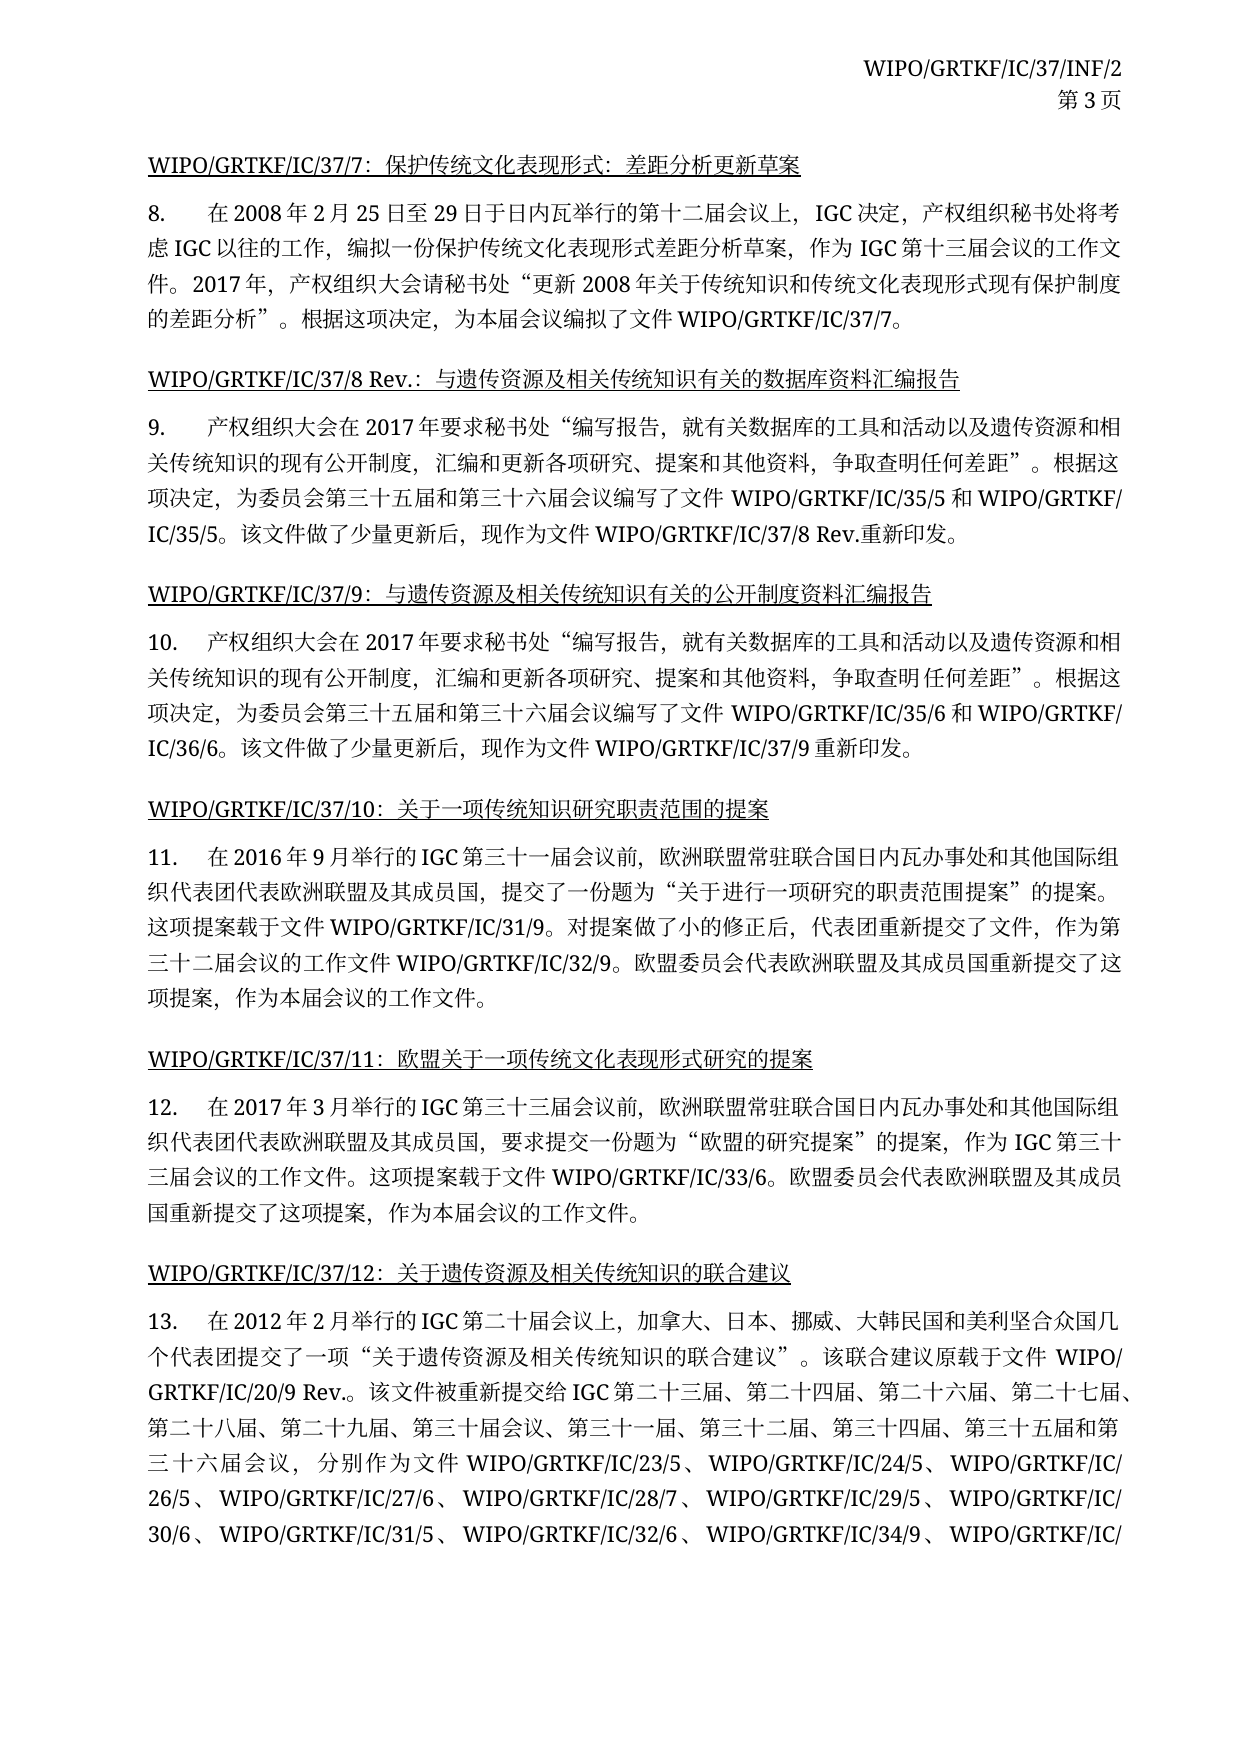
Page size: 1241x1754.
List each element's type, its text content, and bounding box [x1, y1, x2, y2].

text WIPO/GRTKF/IC/37/10：关于一项传统知识研究职责范围的提案 [148, 788, 1122, 823]
text WIPO/GRTKF/IC/37/7：保护传统文化表现形式：差距分析更新草案 [148, 144, 1122, 180]
text 在2016年9月举行的IGC第三十一届会议前，欧洲联盟常驻联合国日内瓦办事处和其他国际组织代表团代表欧洲联盟及其成员国，提交了一份题为“关于进行一项研究的职责范围提案”的提案。这项提案载于文件WIPO/GRTKF/IC/31/9。对提案做了小的修正后，代表团重新提交了文件，作为第三十二届会议的工作文件WIPO/GRTKF/IC/32/9。欧盟委员会代表欧洲联盟及其成员国重新提交了这项提案，作为本届会议的工作文件。 [148, 836, 1122, 1013]
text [148, 1301, 1122, 1548]
text WIPO/GRTKF/IC/37/9：与遗传资源及相关传统知识有关的公开制度资料汇编报告 [148, 573, 1122, 609]
text 产权组织大会在2017年要求秘书处“编写报告，就有关数据库的工具和活动以及遗传资源和相关传统知识的现有公开制度，汇编和更新各项研究、提案和其他资料，争取查明任何差距”。根据这项决定，为委员会第三十五届和第三十六届会议编写了文件WIPO/GRTKF/IC/35/5和WIPO/GRTKF/IC/35/5。该文件做了少量更新后，现作为文件WIPO/GRTKF/IC/37/8 Rev.重新印发。 [148, 407, 1122, 548]
text 在2017年3月举行的IGC第三十三届会议前，欧洲联盟常驻联合国日内瓦办事处和其他国际组织代表团代表欧洲联盟及其成员国，要求提交一份题为“欧盟的研究提案”的提案，作为IGC第三十三届会议的工作文件。这项提案载于文件WIPO/GRTKF/IC/33/6。欧盟委员会代表欧洲联盟及其成员国重新提交了这项提案，作为本届会议的工作文件。 [148, 1086, 1122, 1228]
text WIPO/GRTKF/IC/37/8 Rev.：与遗传资源及相关传统知识有关的数据库资料汇编报告 [148, 359, 1122, 394]
text WIPO/GRTKF/IC/37/12：关于遗传资源及相关传统知识的联合建议 [148, 1253, 1122, 1288]
text 产权组织大会在2017年要求秘书处“编写报告，就有关数据库的工具和活动以及遗传资源和相关传统知识的现有公开制度，汇编和更新各项研究、提案和其他资料，争取查明任何差距”。根据这项决定，为委员会第三十五届和第三十六届会议编写了文件WIPO/GRTKF/IC/35/6和WIPO/GRTKF/IC/36/6。该文件做了少量更新后，现作为文件WIPO/GRTKF/IC/37/9重新印发。 [148, 621, 1122, 763]
text 在2008年2月25日至29日于日内瓦举行的第十二届会议上，IGC决定，产权组织秘书处将考虑IGC以往的工作，编拟一份保护传统文化表现形式差距分析草案，作为IGC第十三届会议的工作文件。2017年，产权组织大会请秘书处“更新2008年关于传统知识和传统文化表现形式现有保护制度的差距分析”。根据这项决定，为本届会议编拟了文件WIPO/GRTKF/IC/37/7。 [148, 192, 1122, 334]
text WIPO/GRTKF/IC/37/11：欧盟关于一项传统文化表现形式研究的提案 [148, 1038, 1122, 1073]
